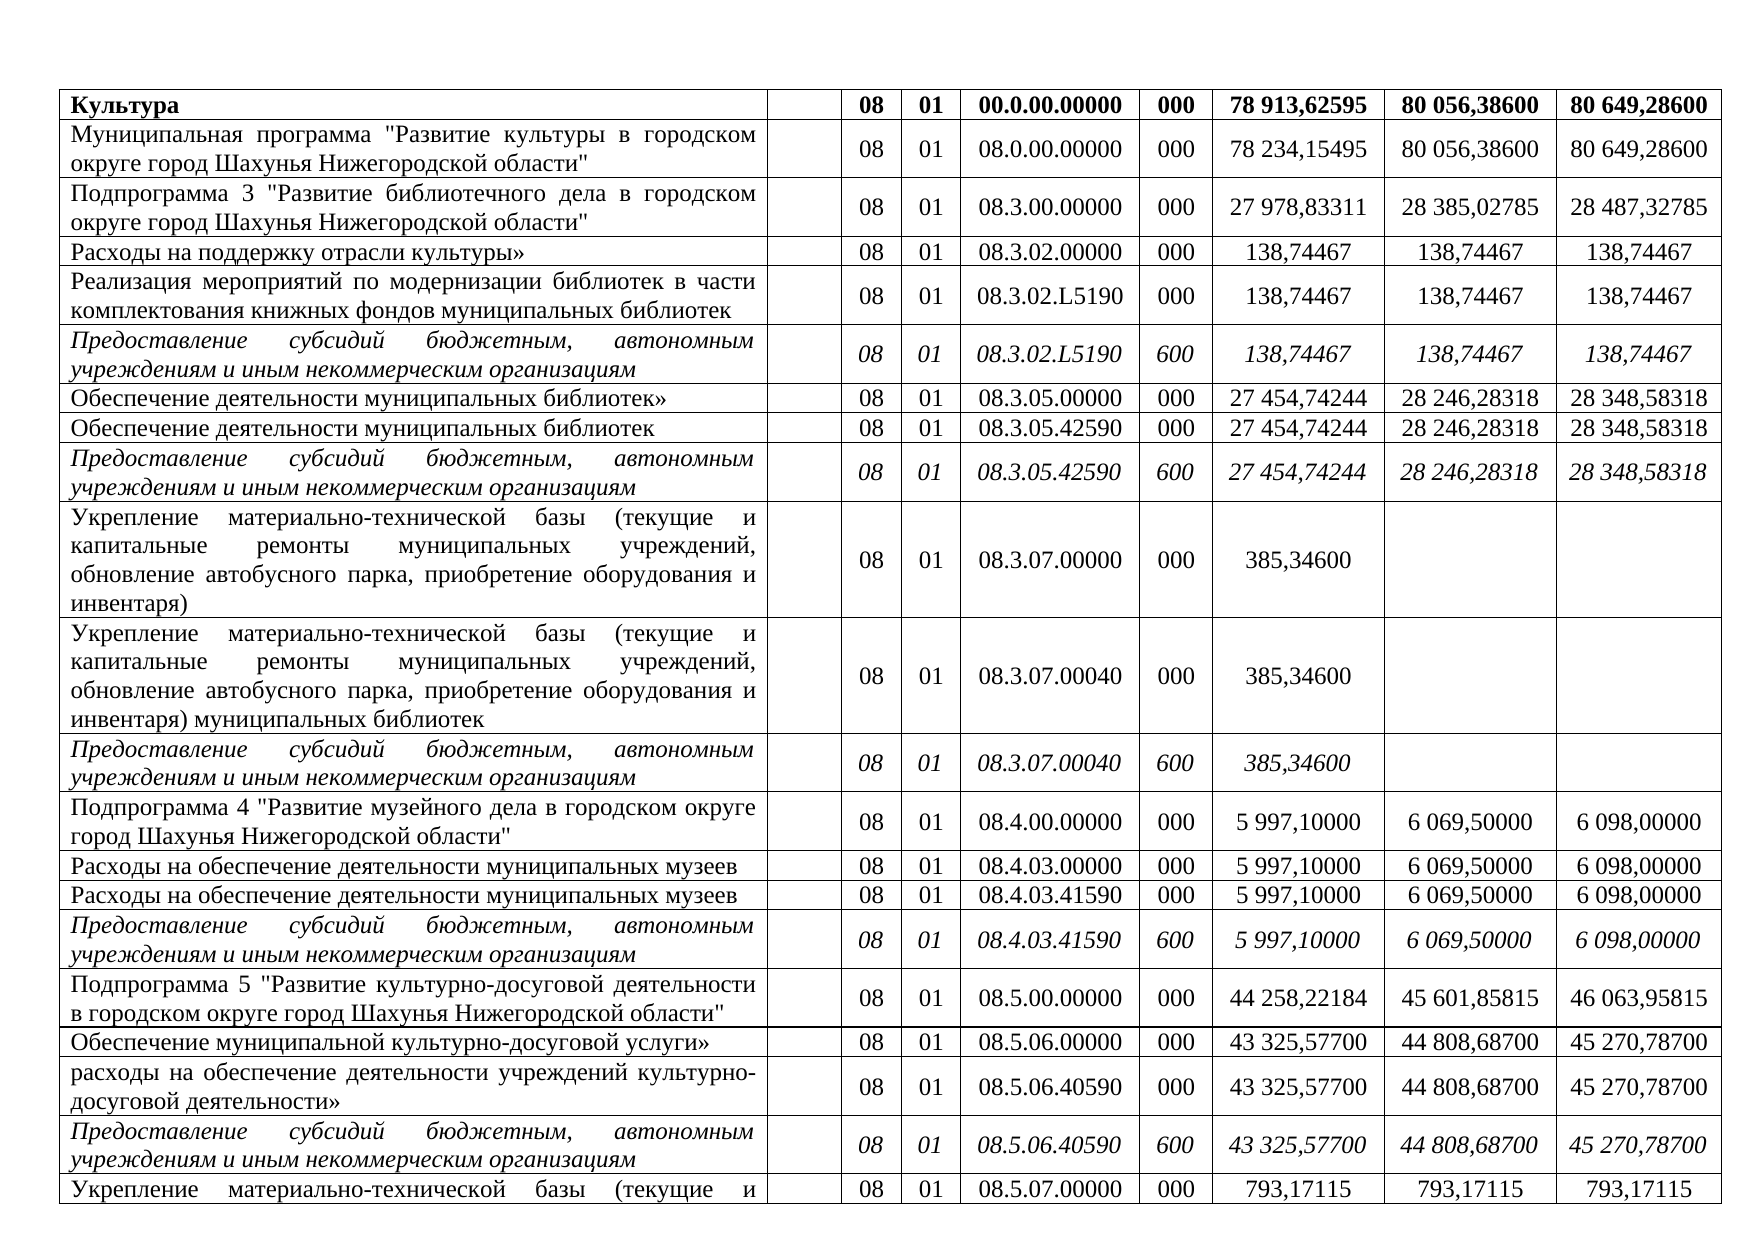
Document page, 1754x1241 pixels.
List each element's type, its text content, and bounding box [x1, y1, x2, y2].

table_cell [768, 120, 841, 177]
table_cell 01 [902, 443, 960, 501]
table_cell 08 [842, 1028, 901, 1056]
table_cell Культура [60, 90, 767, 118]
table_cell [768, 443, 841, 501]
table_cell [768, 910, 841, 968]
table_cell 600 [1140, 325, 1212, 382]
table_cell 08.3.07.00000 [961, 502, 1139, 617]
table_cell Укрепление материально-технической базы (текущие и капитальные ремонты муниципальных учреждений, обновление автобусного парка, приобретение оборудования и инвентаря) муниципальных библиотек [60, 618, 767, 733]
table_cell [1557, 618, 1721, 733]
table_cell расходы на обеспечение деятельности учреждений культурно-досуговой деятельности» [60, 1057, 767, 1115]
table_cell 08.3.00.00000 [961, 178, 1139, 236]
table_cell 600 [1140, 443, 1212, 501]
table_cell 08 [842, 910, 901, 968]
table_cell 01 [902, 1028, 960, 1056]
table_cell 000 [1140, 502, 1212, 617]
table_cell 08 [842, 502, 901, 617]
table_cell Предоставление субсидий бюджетным, автономным учреждениям и иным некоммерческим организациям [60, 443, 767, 501]
table_cell 600 [1140, 734, 1212, 791]
table_cell 80 649,28600 [1557, 90, 1721, 118]
table_cell [768, 969, 841, 1026]
table_cell 08 [842, 1057, 901, 1115]
table_cell 000 [1140, 1057, 1212, 1115]
table_cell 01 [902, 178, 960, 236]
table_cell 08.3.05.00000 [961, 384, 1139, 412]
table_cell [768, 1174, 841, 1203]
table_cell 793,17115 [1385, 1174, 1556, 1203]
table_cell 793,17115 [1557, 1174, 1721, 1203]
table_cell 000 [1140, 237, 1212, 265]
table_cell Подпрограмма 5 "Развитие культурно-досуговой деятельности в городском округе город Шахунья Нижегородской области" [60, 969, 767, 1026]
table_cell 43 325,57700 [1213, 1057, 1384, 1115]
table_cell 08 [842, 443, 901, 501]
table_cell 27 454,74244 [1213, 443, 1384, 501]
table_cell 28 348,58318 [1557, 413, 1721, 442]
table_cell 28 348,58318 [1557, 384, 1721, 412]
table_cell 6 098,00000 [1557, 910, 1721, 968]
table_cell Реализация мероприятий по модернизации библиотек в части комплектования книжных фондов муниципальных библиотек [60, 266, 767, 324]
table_cell 08 [842, 120, 901, 177]
table_cell [768, 734, 841, 791]
table_cell Обеспечение муниципальной культурно-досуговой услуги» [60, 1028, 767, 1056]
table_cell 44 808,68700 [1385, 1116, 1556, 1173]
table_cell 44 258,22184 [1213, 969, 1384, 1026]
table_cell 01 [902, 90, 960, 118]
table_cell 44 808,68700 [1385, 1028, 1556, 1056]
table_cell Обеспечение деятельности муниципальных библиотек [60, 413, 767, 442]
table_cell Расходы на обеспечение деятельности муниципальных музеев [60, 881, 767, 909]
table_cell 138,74467 [1213, 237, 1384, 265]
table_cell 08.3.05.42590 [961, 443, 1139, 501]
table_cell 08 [842, 734, 901, 791]
table_cell 6 098,00000 [1557, 851, 1721, 879]
table_cell 01 [902, 1057, 960, 1115]
table_cell Предоставление субсидий бюджетным, автономным учреждениям и иным некоммерческим организациям [60, 325, 767, 382]
table_cell 43 325,57700 [1213, 1116, 1384, 1173]
table_cell 78 913,62595 [1213, 90, 1384, 118]
table_cell 28 246,28318 [1385, 384, 1556, 412]
table_cell 000 [1140, 90, 1212, 118]
table_cell 78 234,15495 [1213, 120, 1384, 177]
table_cell Обеспечение деятельности муниципальных библиотек» [60, 384, 767, 412]
table_cell 46 063,95815 [1557, 969, 1721, 1026]
table_cell 01 [902, 851, 960, 879]
table_cell 01 [902, 413, 960, 442]
table_cell 08.4.00.00000 [961, 792, 1139, 850]
table_cell 000 [1140, 792, 1212, 850]
table_cell 5 997,10000 [1213, 881, 1384, 909]
table_cell 000 [1140, 120, 1212, 177]
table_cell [60, 1174, 767, 1203]
table_cell 28 385,02785 [1385, 178, 1556, 236]
table_cell 80 056,38600 [1385, 120, 1556, 177]
table_cell 138,74467 [1385, 325, 1556, 382]
table_cell 27 454,74244 [1213, 384, 1384, 412]
table_cell 08 [842, 969, 901, 1026]
table_cell 01 [902, 237, 960, 265]
table_cell 01 [902, 325, 960, 382]
table_cell 01 [902, 384, 960, 412]
table_cell [768, 881, 841, 909]
table_cell [768, 178, 841, 236]
table_cell 08 [842, 413, 901, 442]
table_cell [1385, 734, 1556, 791]
table_cell 5 997,10000 [1213, 910, 1384, 968]
table_cell 08.5.00.00000 [961, 969, 1139, 1026]
table_cell 08.3.02.L5190 [961, 266, 1139, 324]
table_cell 000 [1140, 1028, 1212, 1056]
table_cell 08.3.02.L5190 [961, 325, 1139, 382]
table_cell 385,34600 [1213, 618, 1384, 733]
table_cell 6 098,00000 [1557, 792, 1721, 850]
table_cell [768, 792, 841, 850]
table_cell 45 270,78700 [1557, 1057, 1721, 1115]
table_cell 45 270,78700 [1557, 1028, 1721, 1056]
table_cell [768, 1028, 841, 1056]
table_cell 08 [842, 266, 901, 324]
table_cell 138,74467 [1385, 266, 1556, 324]
table_cell 01 [902, 1116, 960, 1173]
table_cell 138,74467 [1557, 266, 1721, 324]
table_cell [768, 384, 841, 412]
table_cell 01 [902, 792, 960, 850]
table_cell 08.3.07.00040 [961, 618, 1139, 733]
table_cell 08.3.07.00040 [961, 734, 1139, 791]
table_cell 08 [842, 618, 901, 733]
table_cell 08 [842, 792, 901, 850]
table_cell [768, 618, 841, 733]
table_cell 01 [902, 910, 960, 968]
table_cell 08.3.02.00000 [961, 237, 1139, 265]
table_cell 08.3.05.42590 [961, 413, 1139, 442]
table_cell 08.5.06.40590 [961, 1116, 1139, 1173]
table_cell 01 [902, 969, 960, 1026]
table_cell 08 [842, 384, 901, 412]
table_cell 138,74467 [1213, 325, 1384, 382]
table_cell 08 [842, 851, 901, 879]
table_cell 01 [902, 1174, 960, 1203]
table_cell 27 454,74244 [1213, 413, 1384, 442]
table_cell 08 [842, 1174, 901, 1203]
table_cell 6 069,50000 [1385, 851, 1556, 879]
table_cell 08 [842, 325, 901, 382]
table_cell 01 [902, 266, 960, 324]
table_cell 08.5.06.40590 [961, 1057, 1139, 1115]
table_cell 28 487,32785 [1557, 178, 1721, 236]
table_cell 08 [842, 881, 901, 909]
table_cell [1385, 502, 1556, 617]
table_cell 5 997,10000 [1213, 851, 1384, 879]
table_cell 08 [842, 90, 901, 118]
table_cell 80 056,38600 [1385, 90, 1556, 118]
table_cell 01 [902, 881, 960, 909]
table_cell 08.5.06.00000 [961, 1028, 1139, 1056]
table_cell 5 997,10000 [1213, 792, 1384, 850]
table_cell [768, 266, 841, 324]
table_cell 01 [902, 502, 960, 617]
table_cell 000 [1140, 266, 1212, 324]
table_cell 00.0.00.00000 [961, 90, 1139, 118]
table_cell 28 246,28318 [1385, 443, 1556, 501]
table_cell Предоставление субсидий бюджетным, автономным учреждениям и иным некоммерческим организациям [60, 1116, 767, 1173]
table_cell 45 270,78700 [1557, 1116, 1721, 1173]
table_cell 000 [1140, 178, 1212, 236]
table_cell Расходы на поддержку отрасли культуры» [60, 237, 767, 265]
table_cell [768, 1057, 841, 1115]
table_cell 385,34600 [1213, 734, 1384, 791]
table_cell Предоставление субсидий бюджетным, автономным учреждениям и иным некоммерческим организациям [60, 734, 767, 791]
table_cell 138,74467 [1213, 266, 1384, 324]
table_cell 08.0.00.00000 [961, 120, 1139, 177]
table_cell 08.4.03.00000 [961, 851, 1139, 879]
table_cell 000 [1140, 881, 1212, 909]
table_cell 000 [1140, 969, 1212, 1026]
table_cell 28 348,58318 [1557, 443, 1721, 501]
table_cell 6 069,50000 [1385, 910, 1556, 968]
table_cell 138,74467 [1385, 237, 1556, 265]
table_cell 45 601,85815 [1385, 969, 1556, 1026]
table_cell 385,34600 [1213, 502, 1384, 617]
table_cell [768, 851, 841, 879]
table_cell 43 325,57700 [1213, 1028, 1384, 1056]
table_cell [768, 90, 841, 118]
table_cell [768, 502, 841, 617]
table_cell 6 098,00000 [1557, 881, 1721, 909]
table_cell 08 [842, 1116, 901, 1173]
table_cell 793,17115 [1213, 1174, 1384, 1203]
table_cell [1557, 502, 1721, 617]
table_cell [1385, 618, 1556, 733]
table_cell 01 [902, 734, 960, 791]
table_cell Предоставление субсидий бюджетным, автономным учреждениям и иным некоммерческим организациям [60, 910, 767, 968]
table_cell 000 [1140, 413, 1212, 442]
table_cell 138,74467 [1557, 237, 1721, 265]
table_cell Муниципальная программа "Развитие культуры в городском округе город Шахунья Нижегородской области" [60, 120, 767, 177]
table_cell 6 069,50000 [1385, 792, 1556, 850]
table_cell 08.4.03.41590 [961, 910, 1139, 968]
table_cell [768, 1116, 841, 1173]
table_cell [1557, 734, 1721, 791]
table_cell [768, 413, 841, 442]
table_cell 28 246,28318 [1385, 413, 1556, 442]
table_cell [768, 325, 841, 382]
table_cell 600 [1140, 910, 1212, 968]
table_cell Подпрограмма 4 "Развитие музейного дела в городском округе город Шахунья Нижегородской области" [60, 792, 767, 850]
table_cell 80 649,28600 [1557, 120, 1721, 177]
table_cell Расходы на обеспечение деятельности муниципальных музеев [60, 851, 767, 879]
table_cell 08 [842, 237, 901, 265]
table_cell 08.4.03.41590 [961, 881, 1139, 909]
table_cell 000 [1140, 618, 1212, 733]
table_cell 000 [1140, 851, 1212, 879]
table_cell 138,74467 [1557, 325, 1721, 382]
table_cell 000 [1140, 384, 1212, 412]
table_cell [768, 237, 841, 265]
table_cell 01 [902, 120, 960, 177]
table_cell 600 [1140, 1116, 1212, 1173]
table_cell 000 [1140, 1174, 1212, 1203]
table_cell 27 978,83311 [1213, 178, 1384, 236]
table_cell 6 069,50000 [1385, 881, 1556, 909]
table_cell 01 [902, 618, 960, 733]
table_cell 08.5.07.00000 [961, 1174, 1139, 1203]
table_cell 08 [842, 178, 901, 236]
table_cell Подпрограмма 3 "Развитие библиотечного дела в городском округе город Шахунья Нижегородской области" [60, 178, 767, 236]
table_cell 44 808,68700 [1385, 1057, 1556, 1115]
